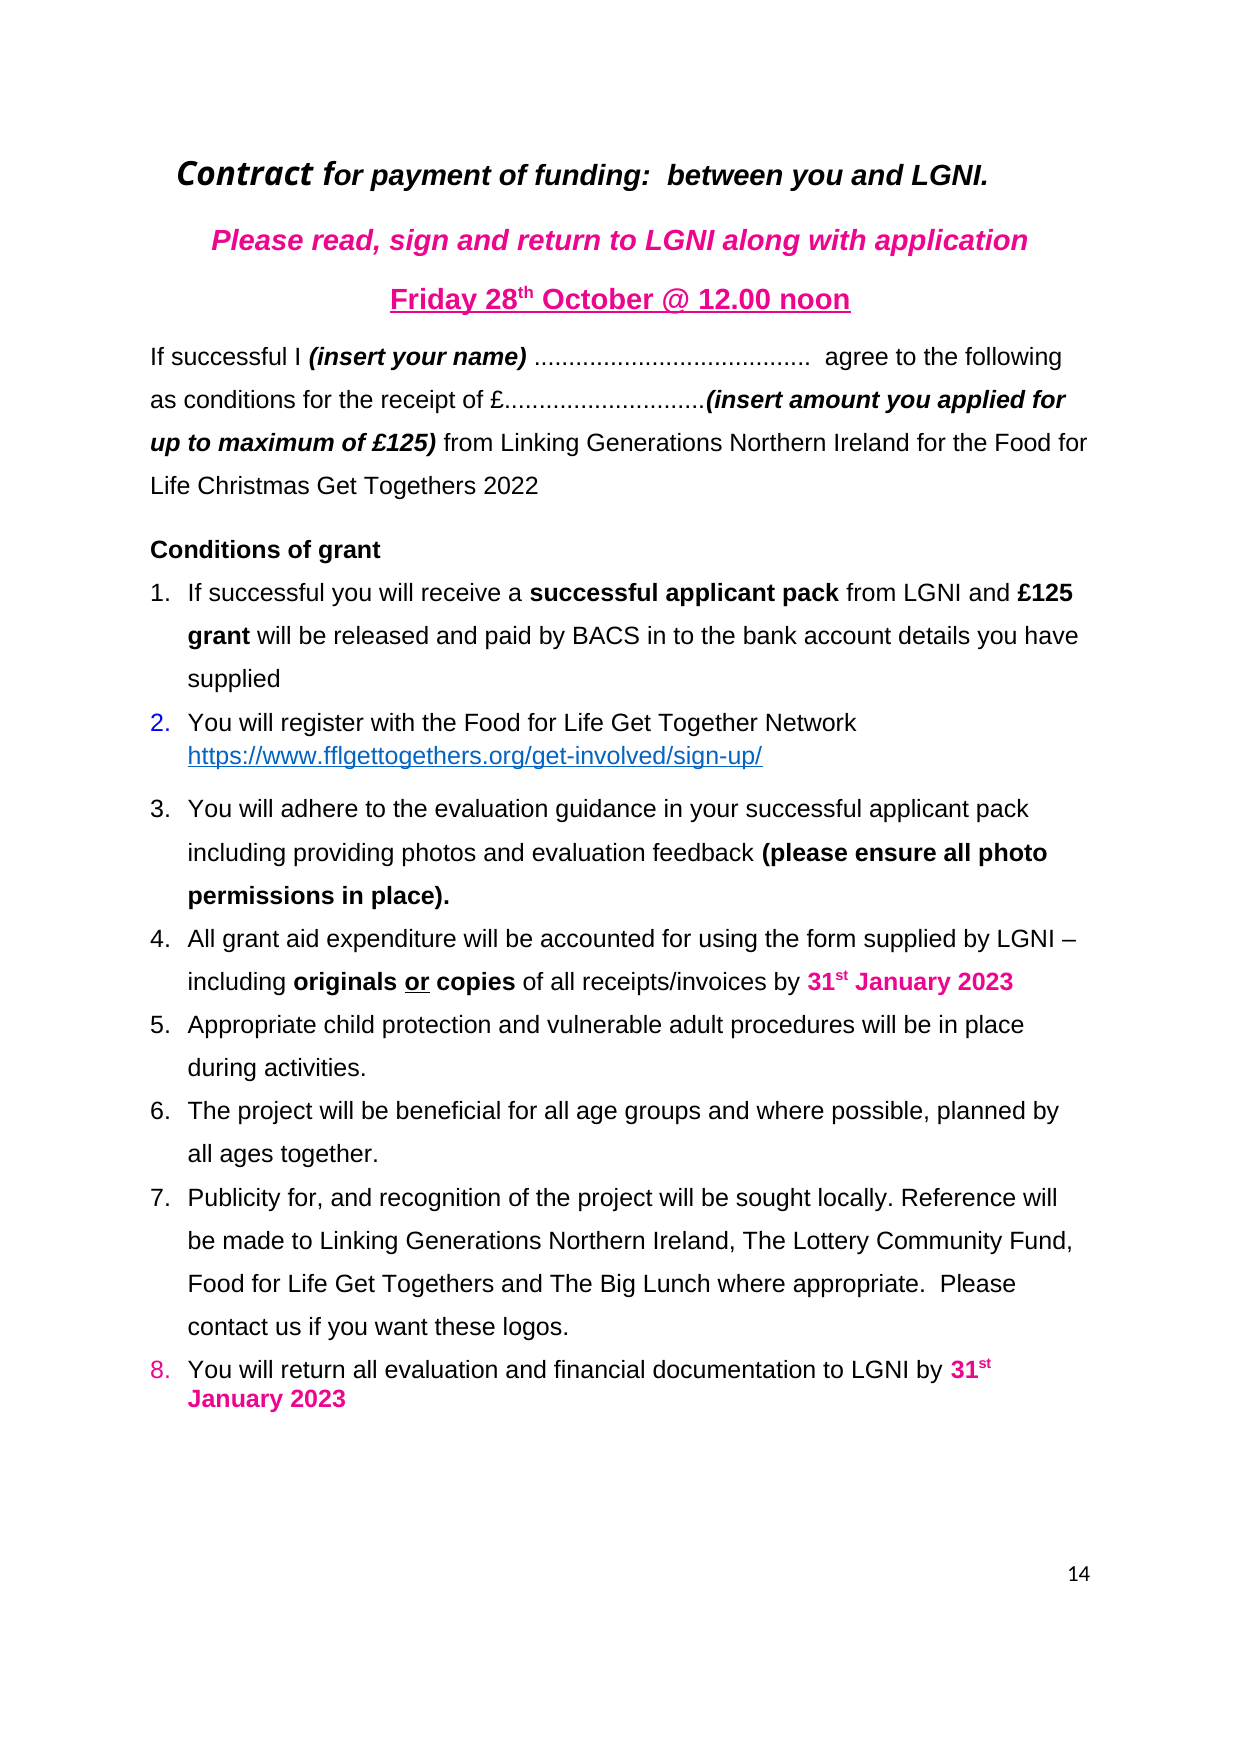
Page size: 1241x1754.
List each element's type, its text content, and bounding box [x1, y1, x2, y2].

list You will return all evaluation and financial documentation to LGNI by 31st January 2023 [150, 1355, 1090, 1413]
text Conditions of grant [150, 535, 1090, 564]
list Appropriate child protection and vulnerable adult procedures will be in place during activities. [150, 1010, 1090, 1082]
text Please read, sign and return to LGNI along with application [150, 223, 1090, 257]
list Publicity for, and recognition of the project will be sought locally. Reference will be made to Linking Generations Northern Ireland, The Lottery Community Fund, Food for Life Get Togethers and The Big Lunch where appropriate. Please contact us if you want these logos. [150, 1183, 1090, 1341]
text Contract for payment of funding: between you and LGNI. [150, 150, 1090, 195]
list You will register with the Food for Life Get Together Network https://www.fflgettogethers.org/get-involved/sign-up/ [150, 708, 1090, 769]
list If successful you will receive a successful applicant pack from LGNI and £125 grant will be released and paid by BACS in to the bank account details you have supplied [150, 578, 1090, 693]
list All grant aid expenditure will be accounted for using the form supplied by LGNI – including originals or copies of all receipts/invoices by 31st January 2023 [150, 924, 1090, 996]
list You will adhere to the evaluation guidance in your successful applicant pack including providing photos and evaluation feedback (please ensure all photo permissions in place). [150, 794, 1090, 909]
list The project will be beneficial for all age groups and where possible, planned by all ages together. [150, 1096, 1090, 1168]
text If successful I (insert your name) ........................................ agree to the following as conditions for the receipt of £.............................(insert amount you applied for up to maximum of £125) from Linking Generations Northern Ireland for the Food for Life Christmas Get Togethers 2022 [150, 342, 1090, 500]
text Friday 28th October @ 12.00 noon [150, 282, 1090, 316]
